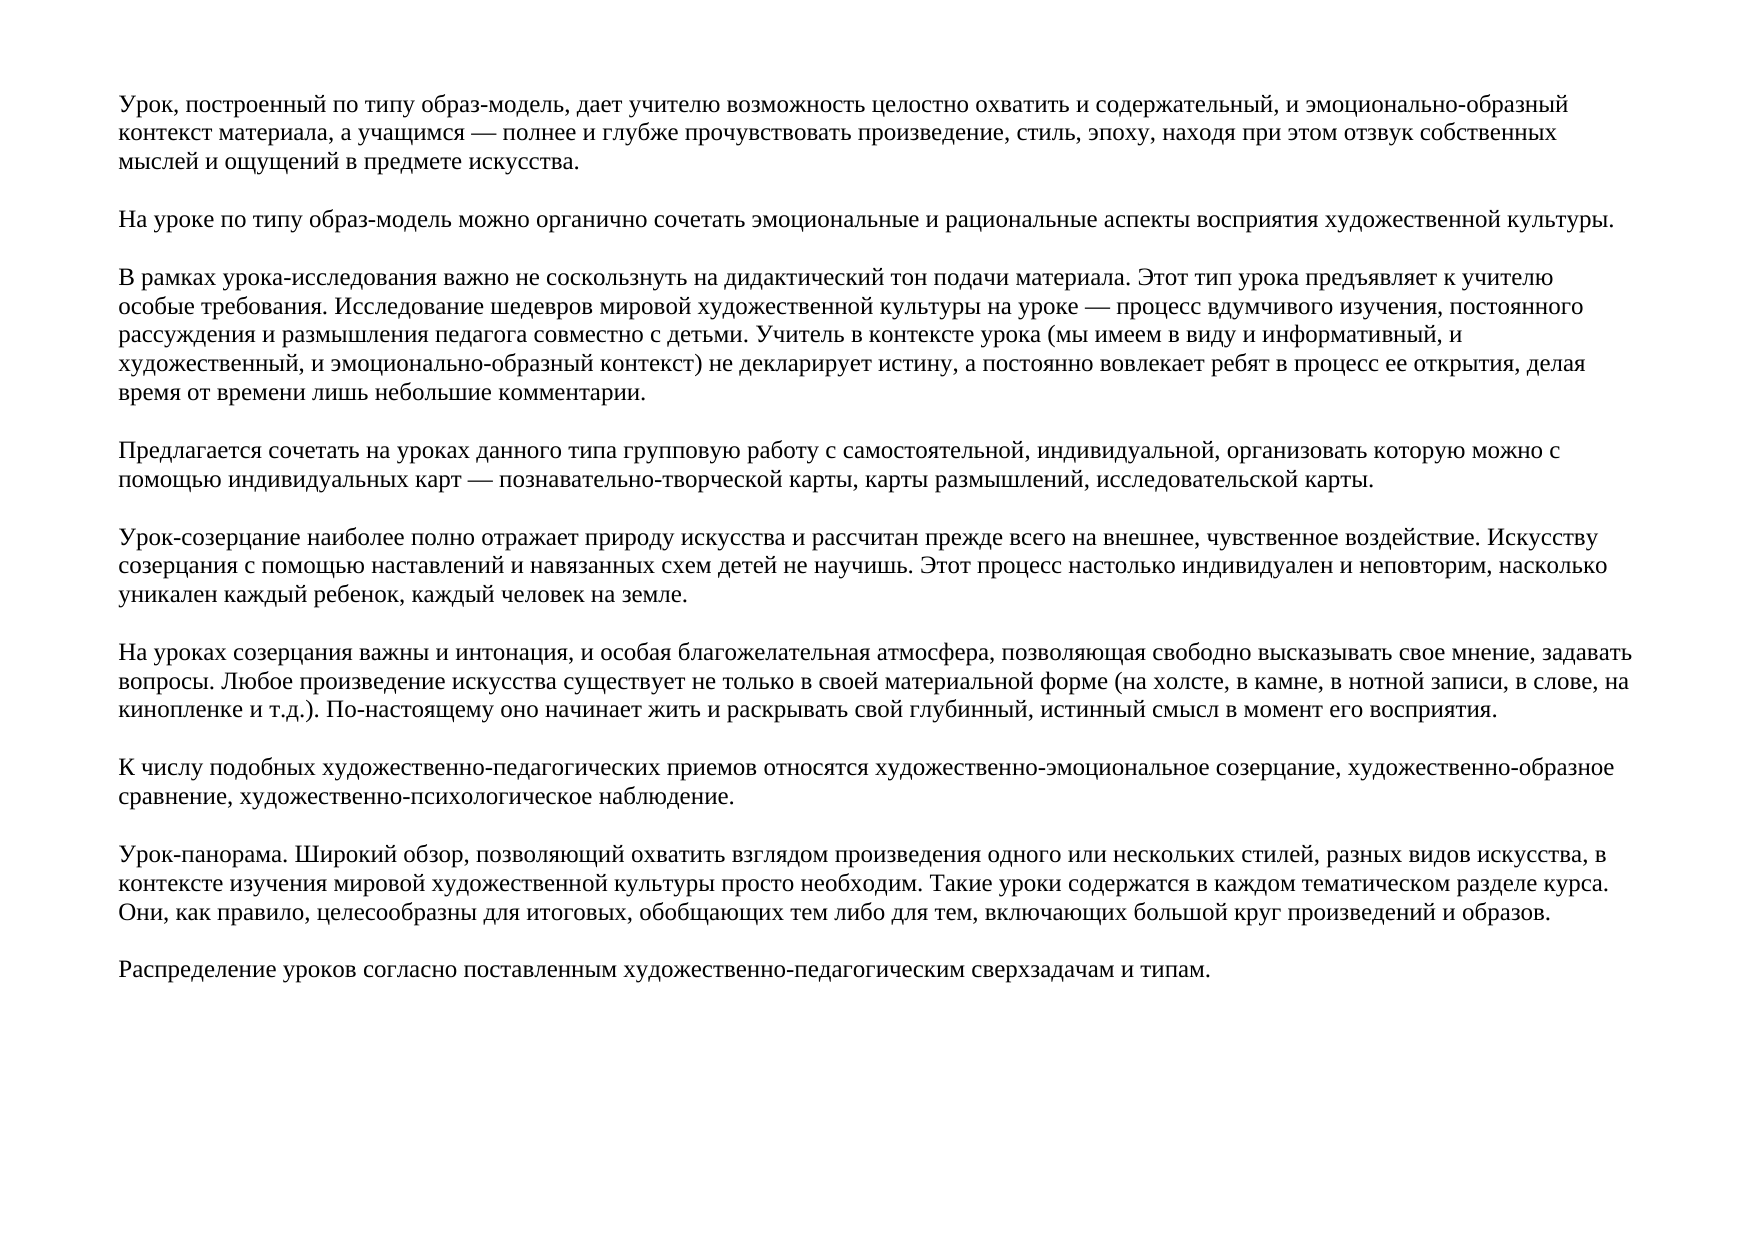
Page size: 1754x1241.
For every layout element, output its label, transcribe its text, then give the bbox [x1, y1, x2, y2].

text Урок, построенный по типу образ-модель, дает учителю возможность целостно охватить и содержательный, и эмоционально-образный контекст материала, а учащимся — полнее и глубже прочувствовать произведение, стиль, эпоху, находя при этом отзвук собственных мыслей и ощущений в предмете искусства. [118, 89, 1636, 175]
text Урок-созерцание наиболее полно отражает природу искусства и рассчитан прежде всего на внешнее, чувственное воздействие. Искусству созерцания с помощью наставлений и навязанных схем детей не научишь. Этот процесс настолько индивидуален и неповторим, насколько уникален каждый ребенок, каждый человек на земле. [118, 522, 1636, 608]
text На уроке по типу образ-модель можно органично сочетать эмоциональные и рациональные аспекты восприятия художественной культуры. [118, 204, 1636, 233]
text Распределение уроков согласно поставленным художественно-педагогическим сверхзадачам и типам. [118, 954, 1636, 983]
text В рамках урока-исследования важно не соскользнуть на дидактический тон подачи материала. Этот тип урока предъявляет к учителю особые требования. Исследование шедевров мировой художественной культуры на уроке — процесс вдумчивого изучения, постоянного рассуждения и размышления педагога совместно с детьми. Учитель в контексте урока (мы имеем в виду и информативный, и художественный, и эмоционально-образный контекст) не декларирует истину, а постоянно вовлекает ребят в процесс ее открытия, делая время от времени лишь небольшие комментарии. [118, 262, 1636, 406]
text К числу подобных художественно-педагогических приемов относятся художественно-эмоциональное созерцание, художественно-образное сравнение, художественно-психологическое наблюдение. [118, 752, 1636, 810]
text Предлагается сочетать на уроках данного типа групповую работу с самостоятельной, индивидуальной, организовать которую можно с помощью индивидуальных карт — познавательно-творческой карты, карты размышлений, исследовательской карты. [118, 435, 1636, 492]
text Урок-панорама. Широкий обзор, позволяющий охватить взглядом произведения одного или нескольких стилей, разных видов искусства, в контексте изучения мировой художественной культуры просто необходим. Такие уроки содержатся в каждом тематическом разделе курса. Они, как правило, целесообразны для итоговых, обобщающих тем либо для тем, включающих большой круг произведений и образов. [118, 839, 1636, 925]
text На уроках созерцания важны и интонация, и особая благожелательная атмосфера, позволяющая свободно высказывать свое мнение, задавать вопросы. Любое произведение искусства существует не только в своей материальной форме (на холсте, в камне, в нотной записи, в слове, на кинопленке и т.д.). По-настоящему оно начинает жить и раскрывать свой глубинный, истинный смысл в момент его восприятия. [118, 637, 1636, 723]
